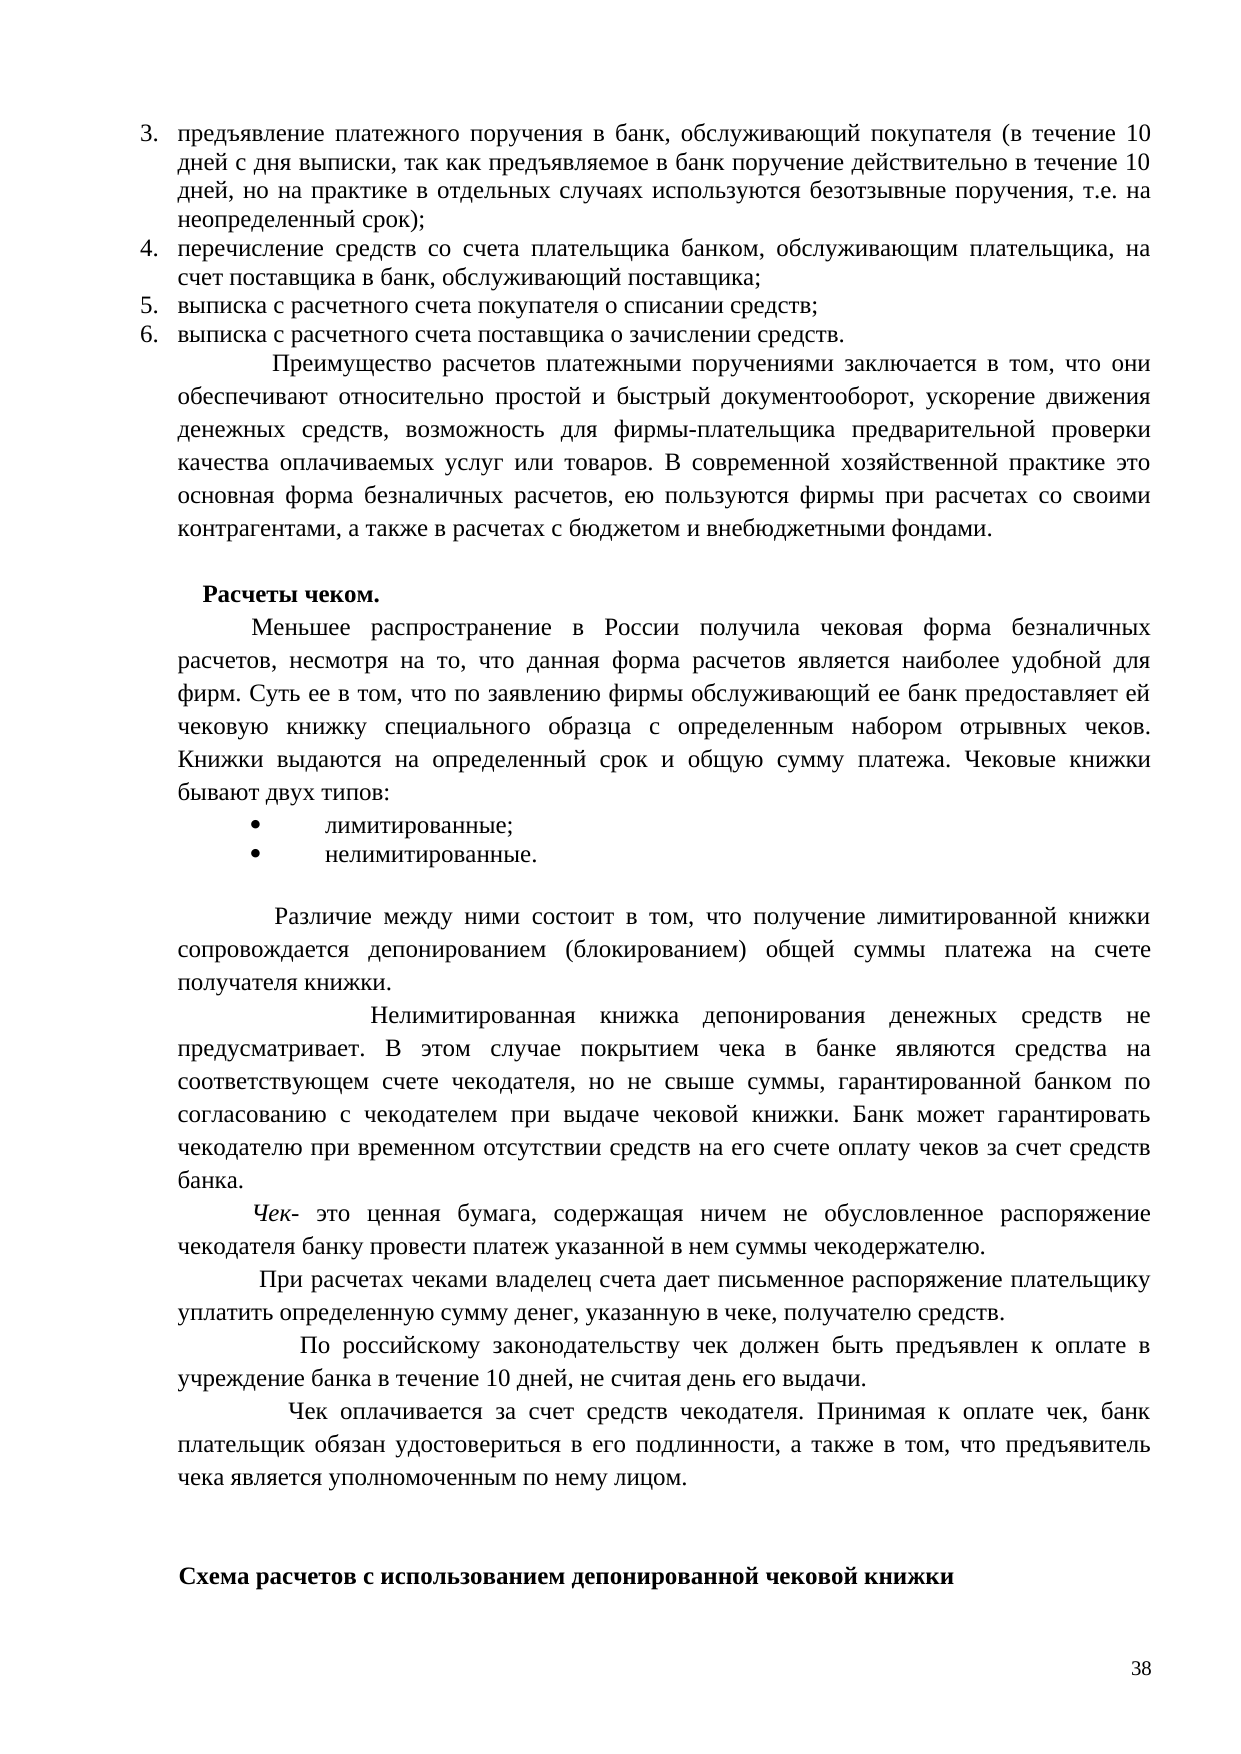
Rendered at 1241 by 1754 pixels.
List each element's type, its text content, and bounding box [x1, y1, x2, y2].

text Нелимитированная книжка депонирования денежных средств не предусматривает. В этом случае покрытием чека в банке являются средства на соответствующем счете чекодателя, но не свыше суммы, гарантированной банком по согласованию с чекодателем при выдаче чековой книжки. Банк может гарантировать чекодателю при временном отсутствии средств на его счете оплату чеков за счет средств банка. [177, 1000, 1152, 1194]
text По российскому законодательству чек должен быть предъявлен к оплате в учреждение банка в течение 10 дней, не считая день его выдачи. [177, 1330, 1152, 1392]
list выписка с расчетного счета поставщика о зачислении средств. [140, 319, 1152, 348]
text Меньшее распространение в России получила чековая форма безналичных расчетов, несмотря на то, что данная форма расчетов является наиболее удобной для фирм. Суть ее в том, что по заявлению фирмы обслуживающий ее банк предоставляет ей чековую книжку специального образца с определенным набором отрывных чеков. Книжки выдаются на определенный срок и общую сумму платежа. Чековые книжки бывают двух типов: [177, 612, 1152, 806]
list нелимитированные. [177, 839, 1152, 868]
list выписка с расчетного счета покупателя о списании средств; [140, 291, 1152, 319]
list лимитированные; [177, 810, 1152, 839]
list перечисление средств со счета плательщика банком, обслуживающим плательщика, на счет поставщика в банк, обслуживающий поставщика; [140, 233, 1152, 291]
text Чек оплачивается за счет средств чекодателя. Принимая к оплате чек, банк плательщик обязан удостовериться в его подлинности, а также в том, что предъявитель чека является уполномоченным по нему лицом. [177, 1396, 1152, 1491]
text Расчеты чеком. [177, 579, 1152, 608]
text При расчетах чеками владелец счета дает письменное распоряжение плательщику уплатить определенную сумму денег, указанную в чеке, получателю средств. [177, 1264, 1152, 1326]
list предъявление платежного поручения в банк, обслуживающий покупателя (в течение 10 дней с дня выписки, так как предъявляемое в банк поручение действительно в течение 10 дней, но на практике в отдельных случаях используются безотзывные поручения, т.е. на неопределенный срок); [140, 118, 1152, 233]
text Чек- это ценная бумага, содержащая ничем не обусловленное распоряжение чекодателя банку провести платеж указанной в нем суммы чекодержателю. [177, 1198, 1152, 1260]
text Преимущество расчетов платежными поручениями заключается в том, что они обеспечивают относительно простой и быстрый документооборот, ускорение движения денежных средств, возможность для фирмы-плательщика предварительной проверки качества оплачиваемых услуг или товаров. В современной хозяйственной практике это основная форма безналичных расчетов, ею пользуются фирмы при расчетах со своими контрагентами, а также в расчетах с бюджетом и внебюджетными фондами. [177, 348, 1152, 542]
text Схема расчетов с использованием депонированной чековой книжки [177, 1561, 1152, 1590]
text Различие между ними состоит в том, что получение лимитированной книжки сопровождается депонированием (блокированием) общей суммы платежа на счете получателя книжки. [177, 901, 1152, 996]
